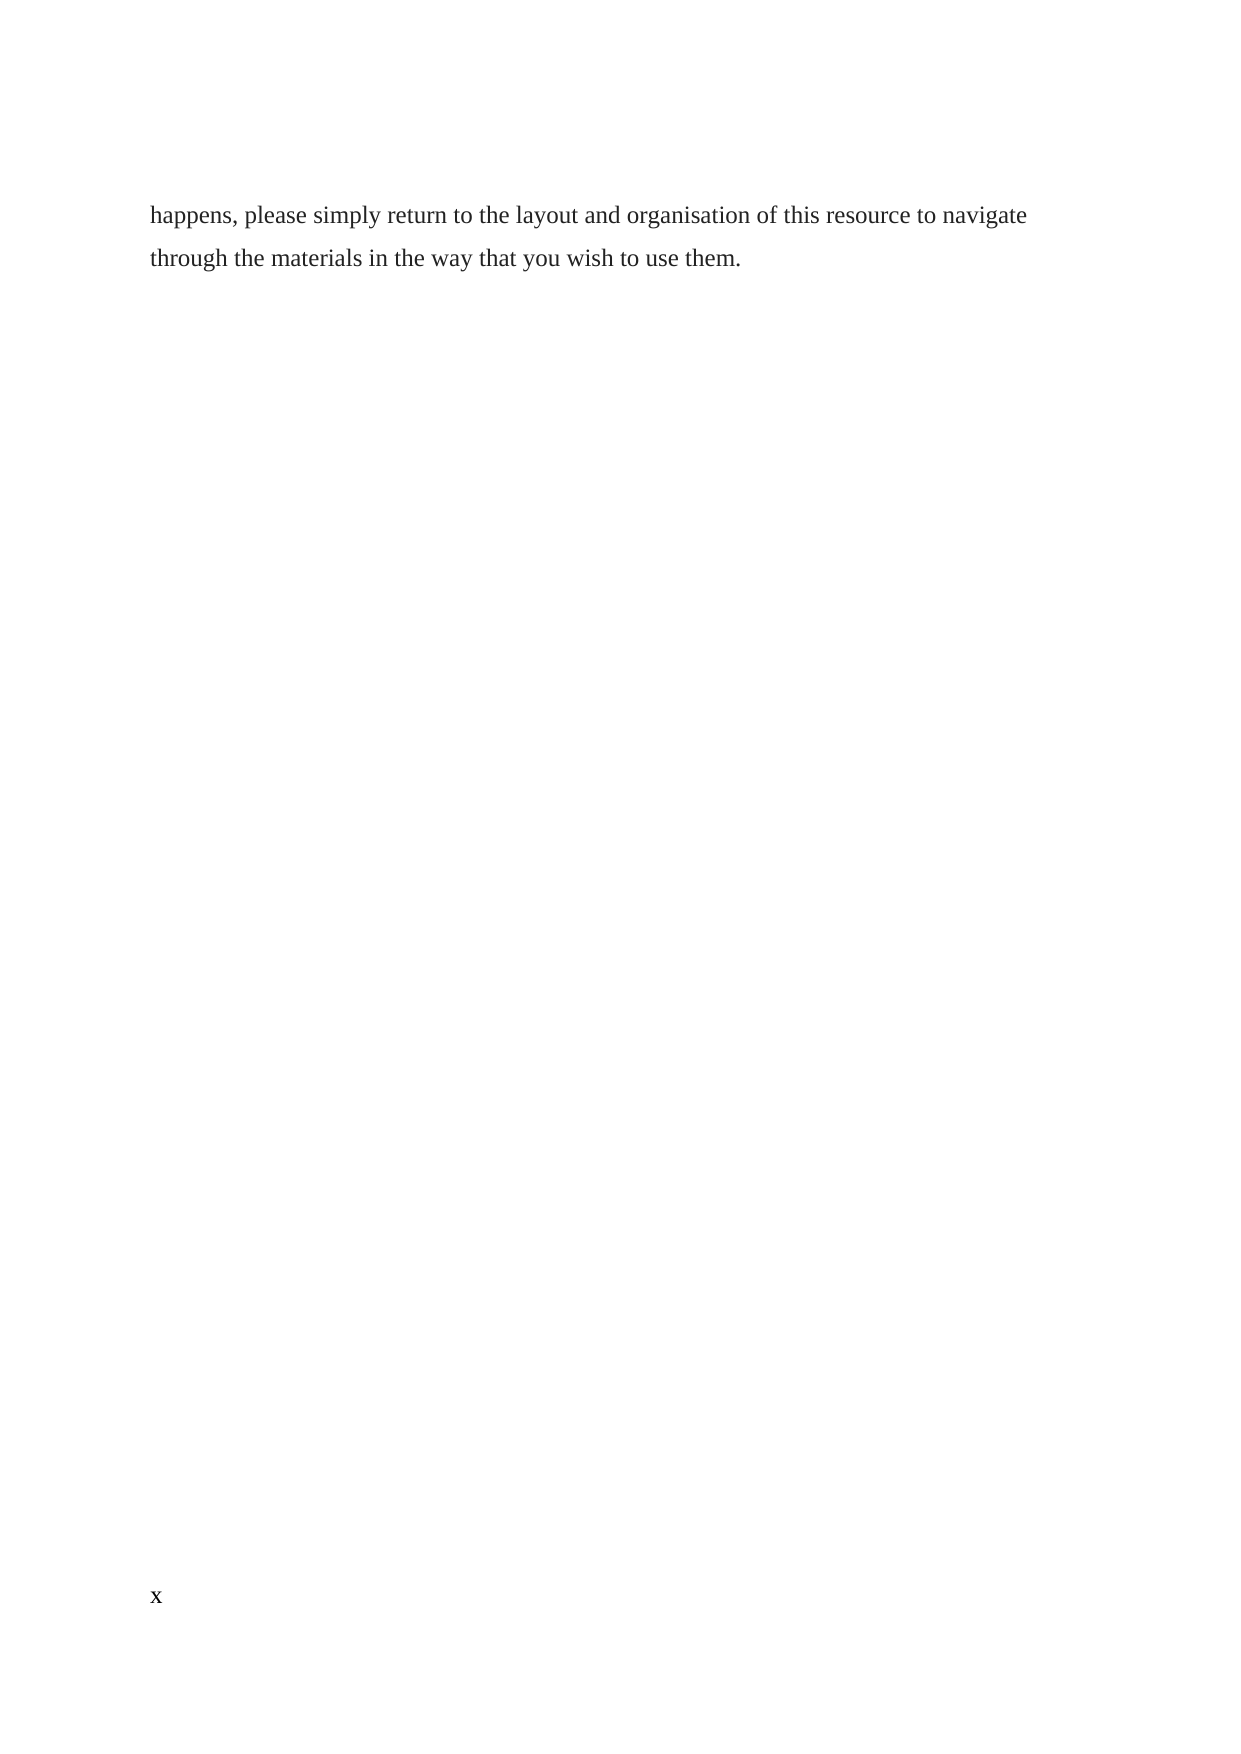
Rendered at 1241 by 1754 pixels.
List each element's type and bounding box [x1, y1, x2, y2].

text [150, 200, 1090, 272]
